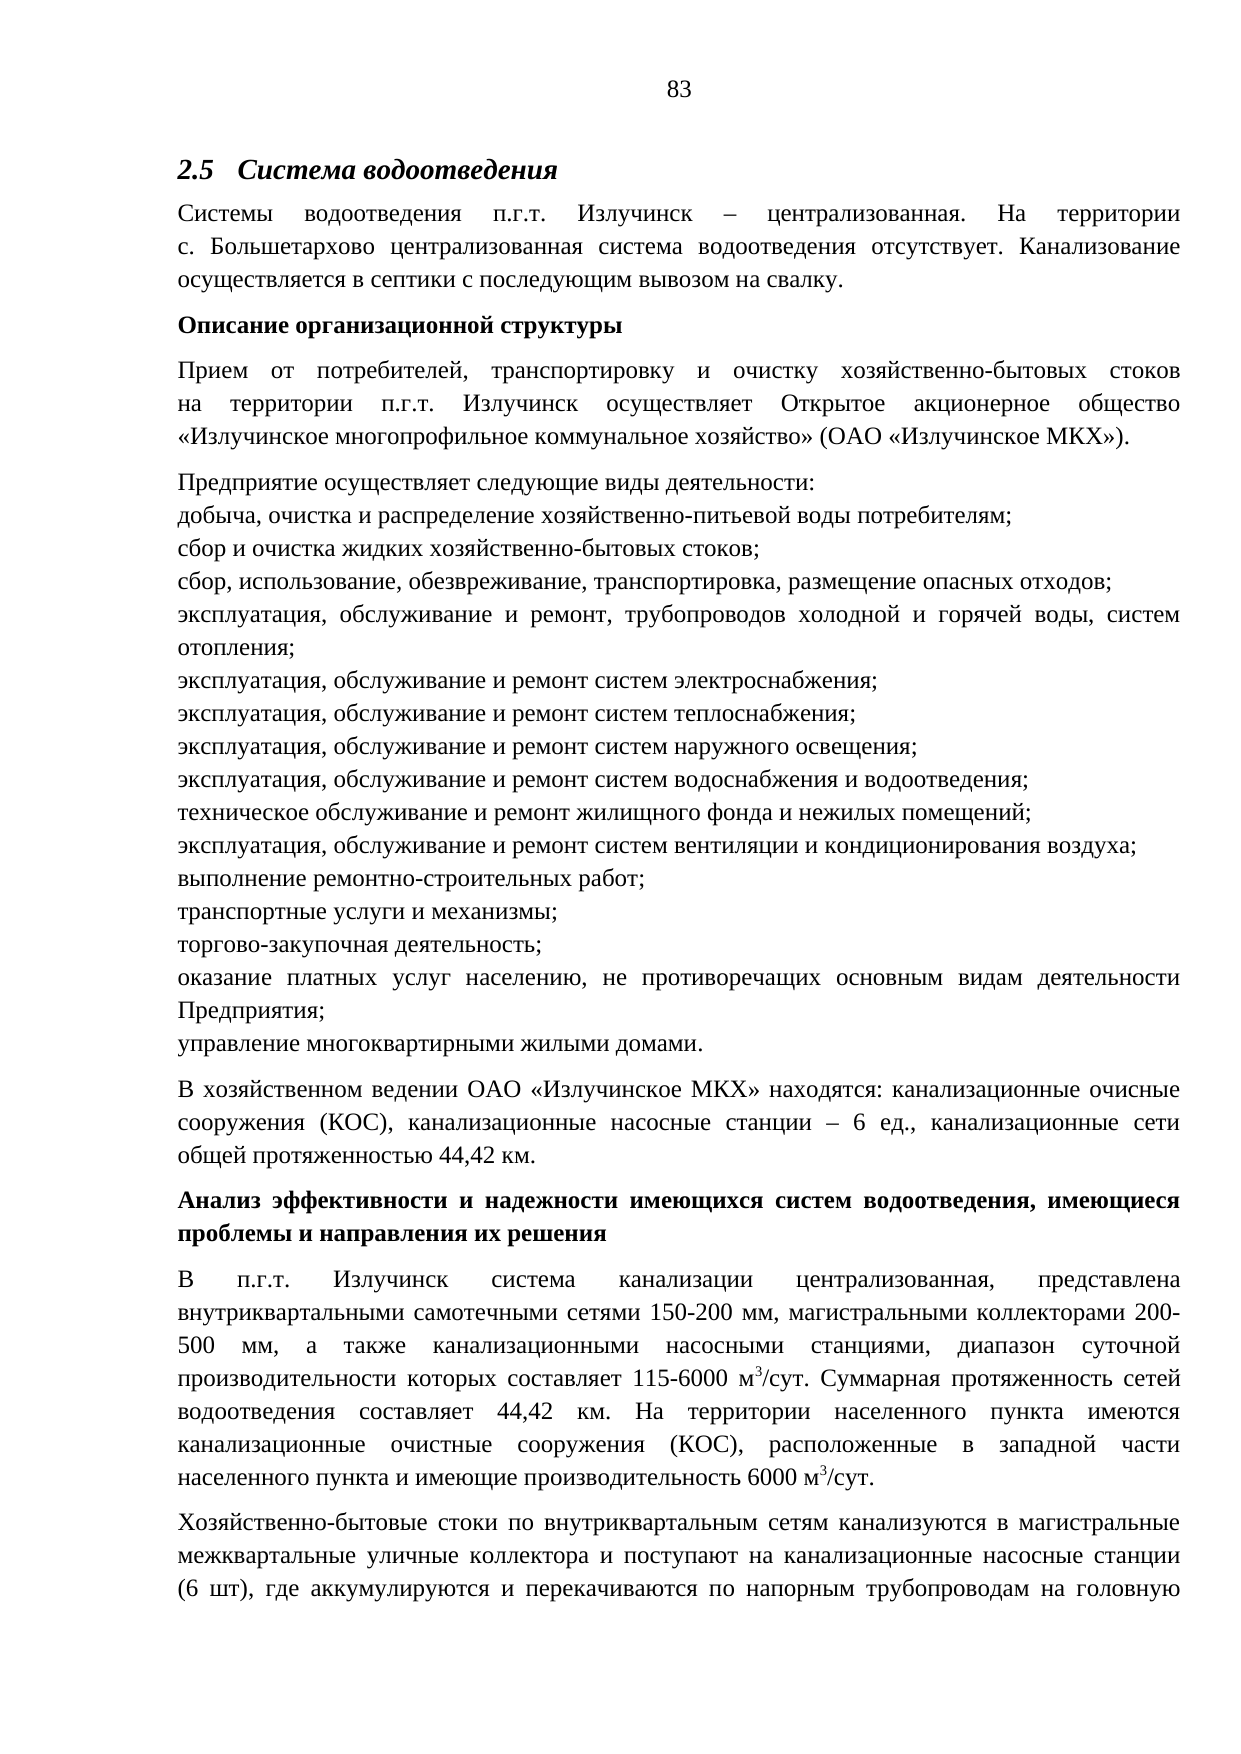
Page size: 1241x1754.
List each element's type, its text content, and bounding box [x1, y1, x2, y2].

text эксплуатация, обслуживание и ремонт систем наружного освещения; [177, 731, 1181, 760]
text выполнение ремонтно-строительных работ; [177, 863, 1181, 892]
text сбор и очистка жидких хозяйственно-бытовых стоков; [177, 533, 1181, 562]
text Анализ эффективности и надежности имеющихся систем водоотведения, имеющиеся проблемы и направления их решения [177, 1185, 1181, 1247]
text торгово-закупочная деятельность; [177, 929, 1181, 958]
text эксплуатация, обслуживание и ремонт, трубопроводов холодной и горячей воды, систем отопления; [177, 599, 1181, 661]
text В хозяйственном ведении ОАО «Излучинское МКХ» находятся: канализационные очисные сооружения (КОС), канализационные насосные станции – 6 ед., канализационные сети общей протяженностью 44,42 км. [177, 1074, 1181, 1168]
text Прием от потребителей, транспортировку и очистку хозяйственно-бытовых стоков на территории п.г.т. Излучинск осуществляет Открытое акционерное общество «Излучинское многопрофильное коммунальное хозяйство» (ОАО «Излучинское МКХ»). [177, 355, 1181, 450]
list Система водоотведения [177, 152, 1181, 186]
text эксплуатация, обслуживание и ремонт систем электроснабжения; [177, 665, 1181, 694]
text эксплуатация, обслуживание и ремонт систем водоснабжения и водоотведения; [177, 764, 1181, 793]
text эксплуатация, обслуживание и ремонт систем теплоснабжения; [177, 698, 1181, 727]
text сбор, использование, обезвреживание, транспортировка, размещение опасных отходов; [177, 566, 1181, 594]
text оказание платных услуг населению, не противоречащих основным видам деятельности Предприятия; [177, 962, 1181, 1024]
text В п.г.т. Излучинск система канализации централизованная, представлена внутриквартальными самотечными сетями 150-200 мм, магистральными коллекторами 200-500 мм, а также канализационными насосными станциями, диапазон суточной производительности которых составляет 115-6000 м3/сут. Суммарная протяженность сетей водоотведения составляет 44,42 км. На территории населенного пункта имеются канализационные очистные сооружения (КОС), расположенные в западной части населенного пункта и имеющие производительность 6000 м3/сут. [177, 1264, 1181, 1491]
text эксплуатация, обслуживание и ремонт систем вентиляции и кондиционирования воздуха; [177, 830, 1181, 859]
text управление многоквартирными жилыми домами. [177, 1028, 1181, 1057]
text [177, 1507, 1181, 1602]
text Описание организационной структуры [177, 310, 1181, 338]
text Системы водоотведения п.г.т. Излучинск – централизованная. На территории с. Большетархово централизованная система водоотведения отсутствует. Канализование осуществляется в септики с последующим вывозом на свалку. [177, 198, 1181, 293]
text транспортные услуги и механизмы; [177, 896, 1181, 925]
text техническое обслуживание и ремонт жилищного фонда и нежилых помещений; [177, 797, 1181, 826]
text добыча, очистка и распределение хозяйственно-питьевой воды потребителям; [177, 500, 1181, 528]
text Предприятие осуществляет следующие виды деятельности: [177, 467, 1181, 496]
